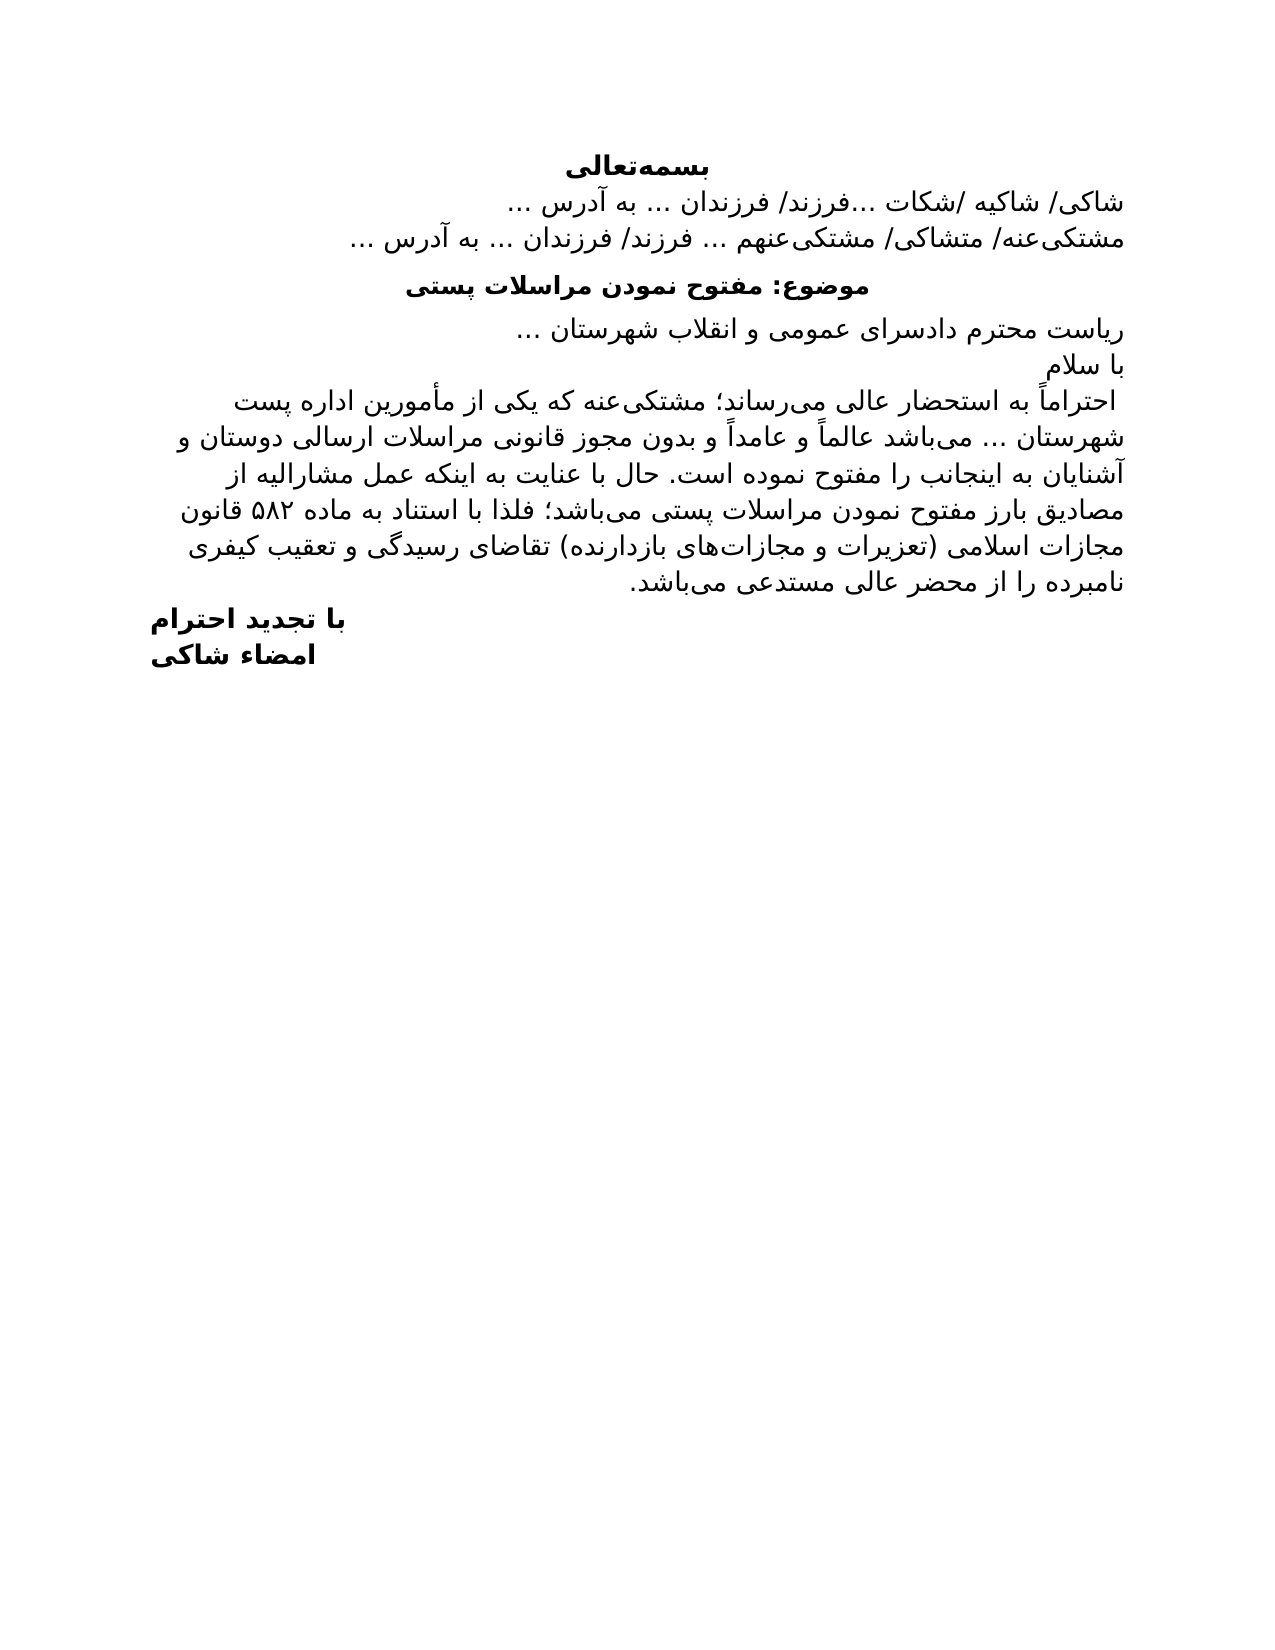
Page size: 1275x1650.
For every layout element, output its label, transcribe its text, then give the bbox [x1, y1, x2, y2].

text امضاء شاکی [150, 639, 1125, 671]
text با تجدید احترام [150, 603, 1125, 634]
text شاکی/ شاکیه /شکات ...فرزند/ فرزندان ... به آدرس ... [150, 186, 1125, 218]
text احتراماً به استحضار عالی می‌رساند؛ مشتکی‌عنه که یکی از مأمورین اداره پست شهرستان ... می‌باشد عالماً و عامداً و بدون مجوز قانونی مراسلات ارسالی دوستان و آشنایان به اینجانب را مفتوح نموده است. حال با عنایت به اینکه عمل مشارالیه از مصادیق بارز مفتوح نمودن مراسلات پستی می‌باشد؛ فلذا با استناد به ماده ۵۸۲ قانون مجازات اسلامی (تعزیرات و مجازات‌های بازدارنده) تقاضای رسیدگی و تعقیب کیفری نامبرده را از محضر عالی مستدعی می‌باشد. [150, 385, 1125, 598]
text مشتکی‌عنه/ متشاکی/ مشتکی‌عنهم ... فرزند/ فرزندان ... به آدرس ... [150, 222, 1125, 254]
text ریاست محترم دادسرای عمومی و انقلاب شهرستان ... [150, 313, 1125, 344]
text بسمه‌تعالی [150, 150, 1125, 182]
text با سلام [150, 349, 1125, 381]
subtitle موضوع: مفتوح نمودن مراسلات پستی [150, 271, 1125, 300]
